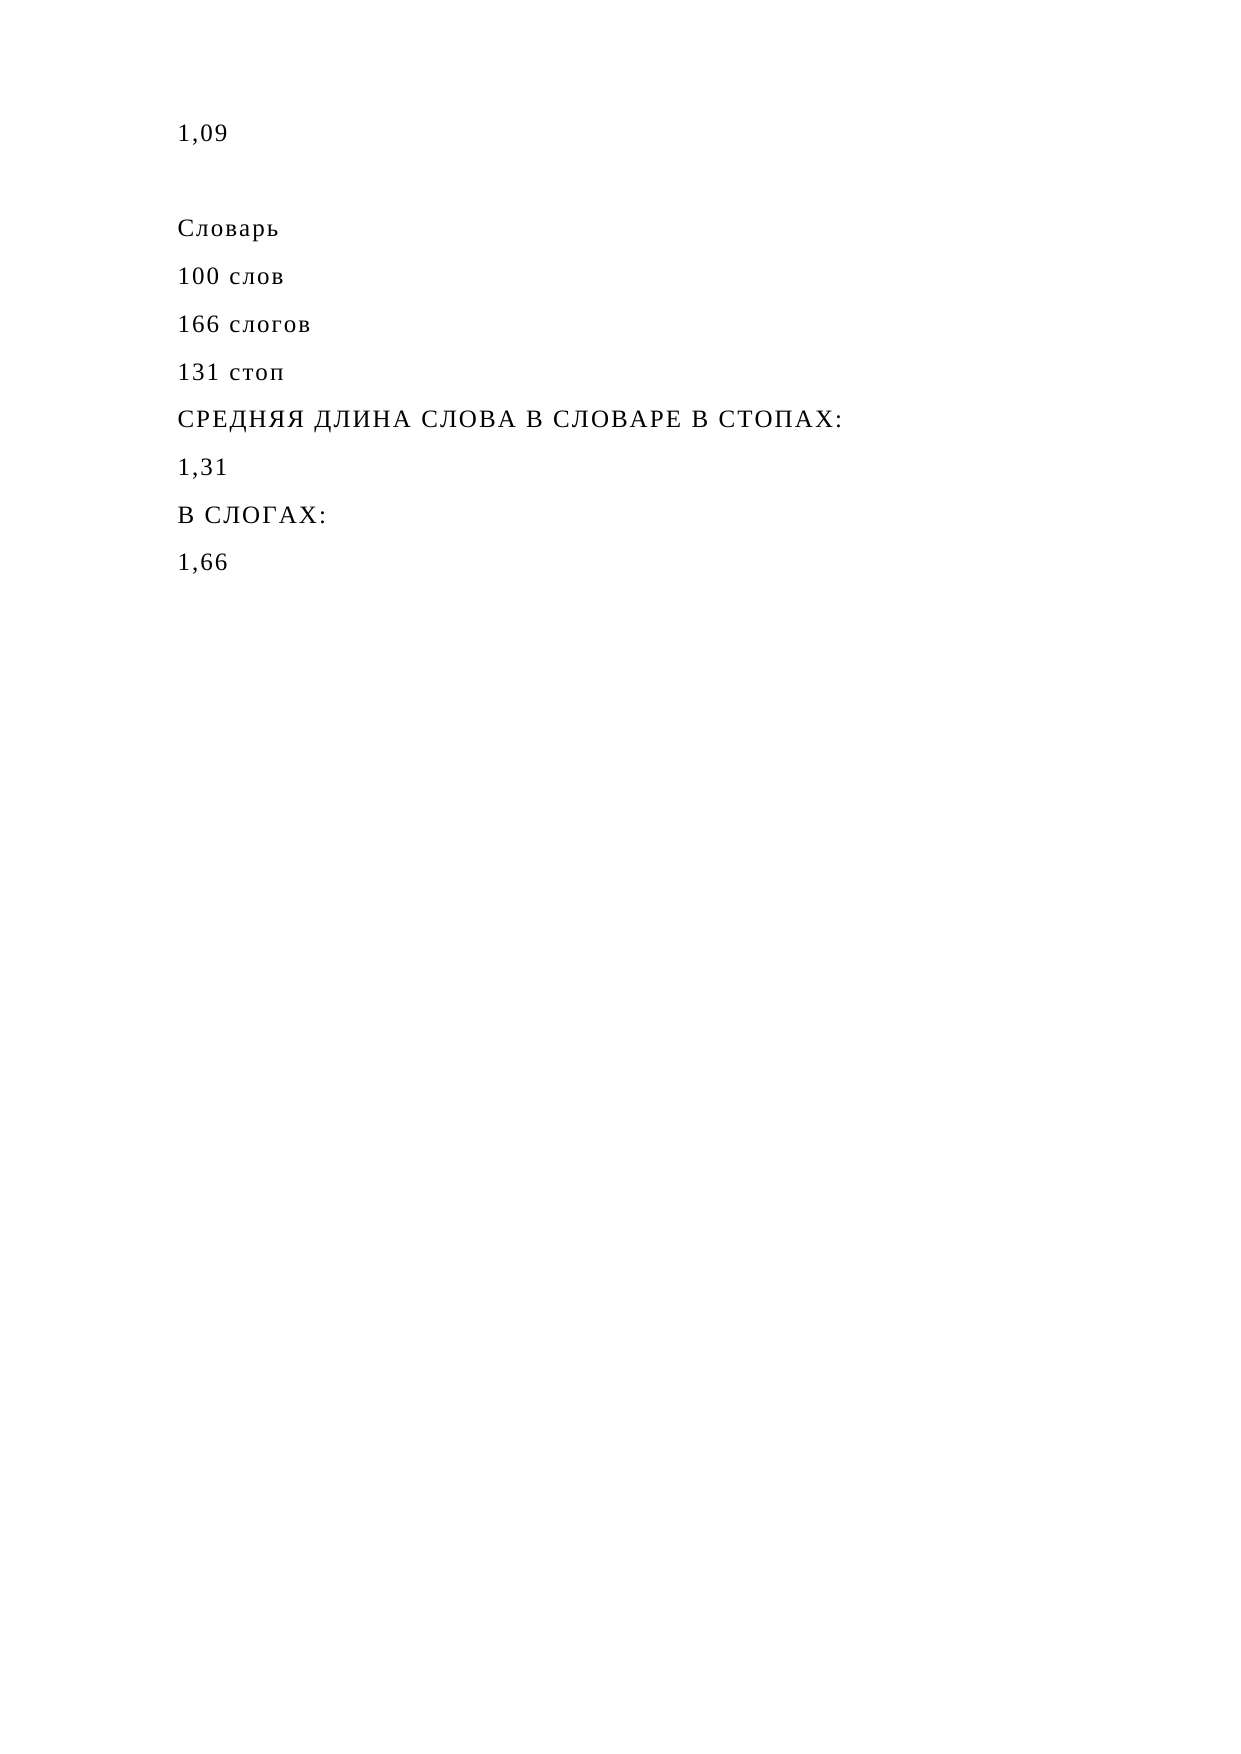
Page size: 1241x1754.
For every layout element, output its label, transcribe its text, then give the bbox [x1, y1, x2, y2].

text 100 слов [177, 261, 1152, 290]
text 1,66 [177, 547, 1152, 576]
text 131 стоп [177, 357, 1152, 385]
text 1,31 [177, 452, 1152, 481]
text В СЛОГАХ: [177, 500, 1152, 528]
text Словарь [177, 213, 1152, 242]
text СРЕДНЯЯ ДЛИНА СЛОВА В СЛОВАРЕ В СТОПАХ: [177, 404, 1152, 433]
text 166 слогов [177, 309, 1152, 338]
text 1,09 [177, 118, 1152, 147]
